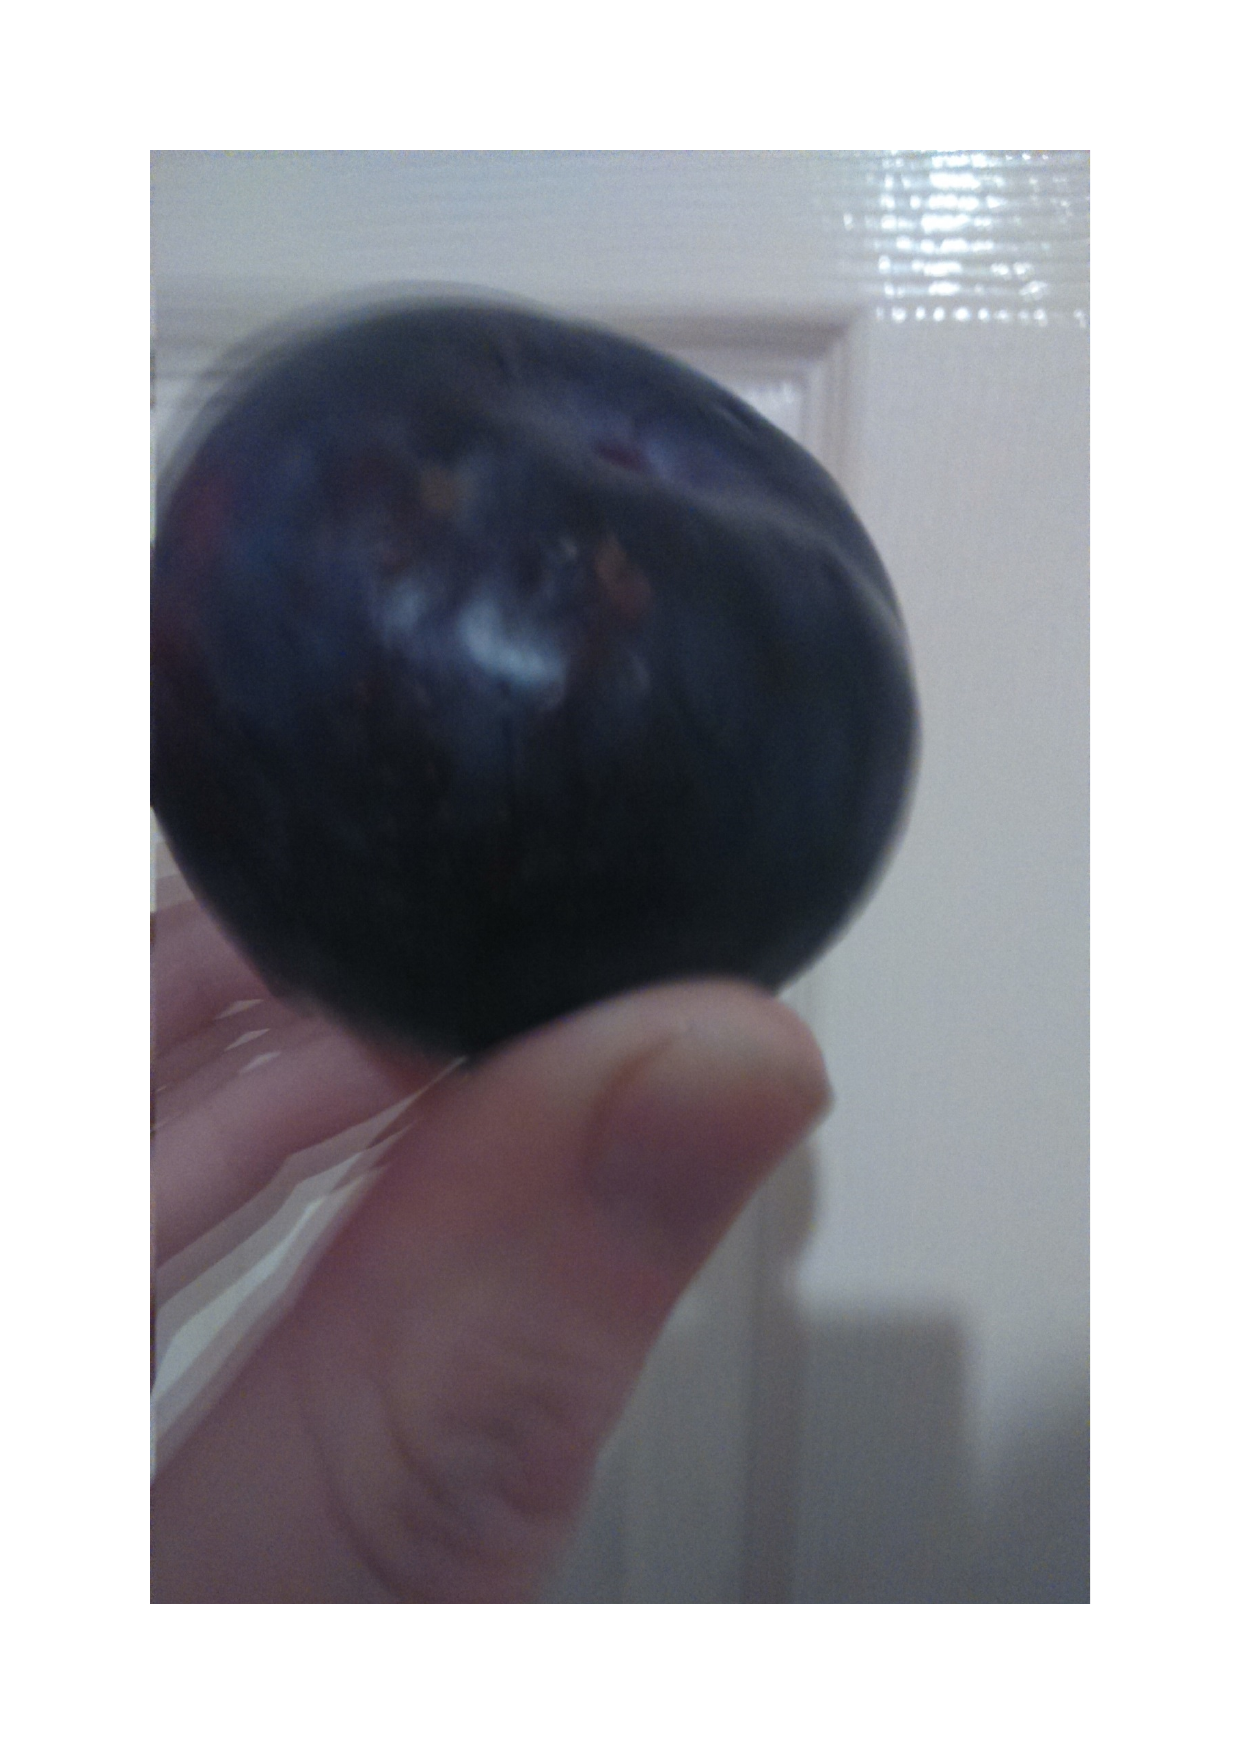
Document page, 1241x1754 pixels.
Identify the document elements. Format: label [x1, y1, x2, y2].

picture [150, 150, 1091, 1604]
